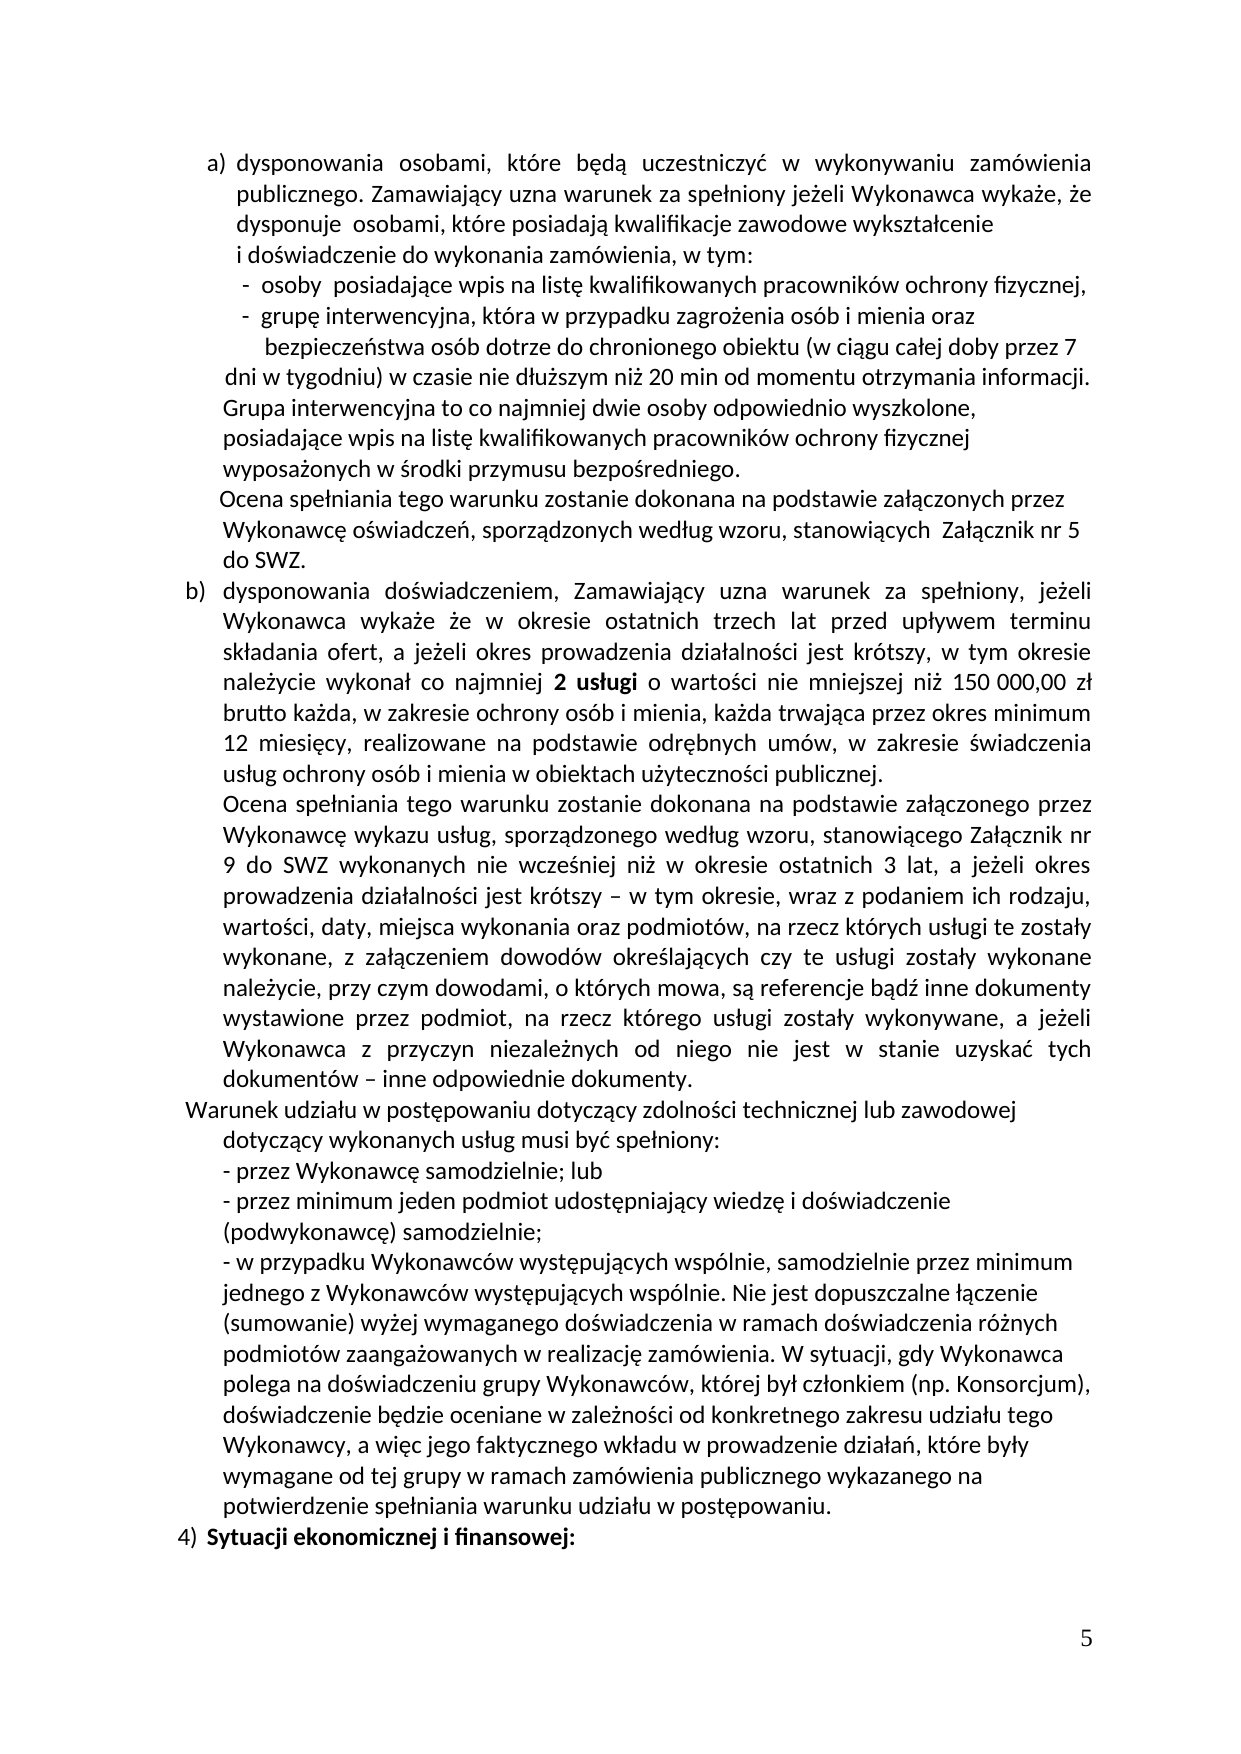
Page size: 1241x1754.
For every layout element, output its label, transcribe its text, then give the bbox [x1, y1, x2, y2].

list Sytuacji ekonomicznej i finansowej: [177, 1521, 1093, 1552]
list - przez Wykonawcę samodzielnie; lub [223, 1155, 1093, 1185]
list dysponowania doświadczeniem, Zamawiający uzna warunek za spełniony, jeżeli Wykonawca wykaże że w okresie ostatnich trzech lat przed upływem terminu składania ofert, a jeżeli okres prowadzenia działalności jest krótszy, w tym okresie należycie wykonał co najmniej 2 usługi o wartości nie mniejszej niż 150 000,00 zł brutto każda, w zakresie ochrony osób i mienia, każda trwająca przez okres minimum 12 miesięcy, realizowane na podstawie odrębnych umów, w zakresie świadczenia usług ochrony osób i mienia w obiektach użyteczności publicznej. [185, 575, 1093, 788]
list Warunek udziału w postępowaniu dotyczący zdolności technicznej lub zawodowej dotyczący wykonanych usług musi być spełniony: [185, 1094, 1093, 1155]
list bezpieczeństwa osób dotrze do chronionego obiektu (w ciągu całej doby przez 7 [185, 331, 1093, 361]
list dni w tygodniu) w czasie nie dłuższym niż 20 min od momentu otrzymania informacji. Grupa interwencyjna to co najmniej dwie osoby odpowiednio wyszkolone, posiadające wpis na listę kwalifikowanych pracowników ochrony fizycznej wyposażonych w środki przymusu bezpośredniego. [185, 361, 1093, 483]
list - w przypadku Wykonawców występujących wspólnie, samodzielnie przez minimum jednego z Wykonawców występujących wspólnie. Nie jest dopuszczalne łączenie (sumowanie) wyżej wymaganego doświadczenia w ramach doświadczenia różnych podmiotów zaangażowanych w realizację zamówienia. W sytuacji, gdy Wykonawca polega na doświadczeniu grupy Wykonawców, której był członkiem (np. Konsorcjum), doświadczenie będzie oceniane w zależności od konkretnego zakresu udziału tego Wykonawcy, a więc jego faktycznego wkładu w prowadzenie działań, które były wymagane od tej grupy w ramach zamówienia publicznego wykazanego na potwierdzenie spełniania warunku udziału w postępowaniu. [223, 1246, 1093, 1521]
list - grupę interwencyjna, która w przypadku zagrożenia osób i mienia oraz [185, 300, 1093, 331]
text i doświadczenie do wykonania zamówienia, w tym: [236, 239, 1093, 270]
list dysponowania osobami, które będą uczestniczyć w wykonywaniu zamówienia publicznego. Zamawiający uzna warunek za spełniony jeżeli Wykonawca wykaże, że dysponuje osobami, które posiadają kwalifikacje zawodowe wykształcenie [207, 148, 1093, 239]
list Ocena spełniania tego warunku zostanie dokonana na podstawie załączonych przez Wykonawcę oświadczeń, sporządzonych według wzoru, stanowiących Załącznik nr 5 do SWZ. [185, 483, 1093, 575]
text - osoby posiadające wpis na listę kwalifikowanych pracowników ochrony fizycznej, [236, 270, 1093, 300]
list Ocena spełniania tego warunku zostanie dokonana na podstawie załączonego przez Wykonawcę wykazu usług, sporządzonego według wzoru, stanowiącego Załącznik nr 9 do SWZ wykonanych nie wcześniej niż w okresie ostatnich 3 lat, a jeżeli okres prowadzenia działalności jest krótszy – w tym okresie, wraz z podaniem ich rodzaju, wartości, daty, miejsca wykonania oraz podmiotów, na rzecz których usługi te zostały wykonane, z załączeniem dowodów określających czy te usługi zostały wykonane należycie, przy czym dowodami, o których mowa, są referencje bądź inne dokumenty wystawione przez podmiot, na rzecz którego usługi zostały wykonywane, a jeżeli Wykonawca z przyczyn niezależnych od niego nie jest w stanie uzyskać tych dokumentów – inne odpowiednie dokumenty. [223, 788, 1093, 1094]
list - przez minimum jeden podmiot udostępniający wiedzę i doświadczenie (podwykonawcę) samodzielnie; [223, 1185, 1093, 1246]
